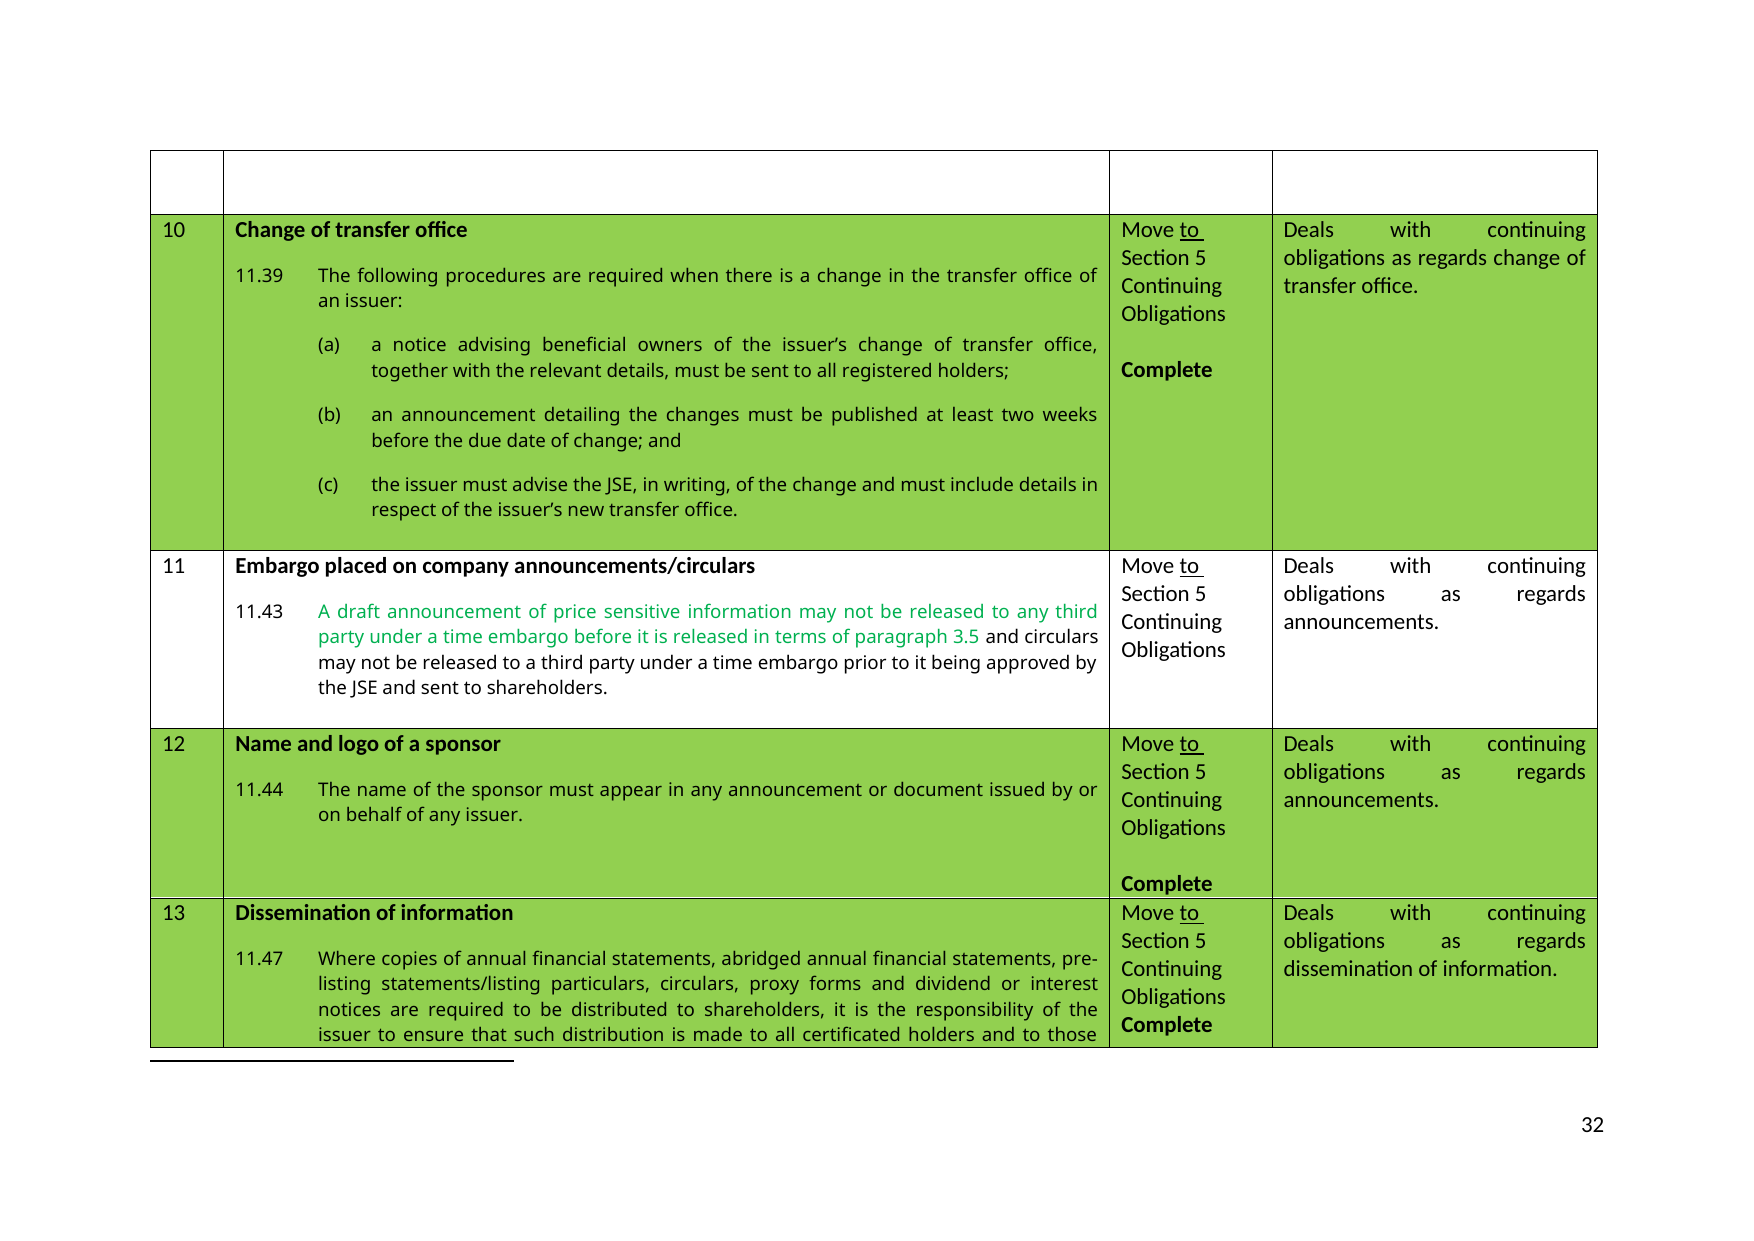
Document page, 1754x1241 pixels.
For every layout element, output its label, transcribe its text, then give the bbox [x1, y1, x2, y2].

table_cell Deals with continuing obligations as regards change of transfer office. [1273, 215, 1597, 550]
table_cell 13 [151, 899, 223, 1047]
table_cell Deals with continuing obligations as regards announcements. [1273, 551, 1597, 728]
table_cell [1110, 899, 1272, 1047]
table_cell 10 [151, 215, 223, 550]
table_cell 9 [151, 151, 223, 214]
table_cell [224, 899, 1109, 1047]
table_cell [1273, 899, 1597, 1047]
table_cell Embargo placed on company announcements/circulars 11.43 A draft announcement of price sensitive information may not be released to any third party under a time embargo before it is released in terms of paragraph 3.5 and circulars may not be released to a third party under a time embargo prior to it being approved by the JSE and sent to shareholders. [224, 551, 1109, 728]
table_cell 11 [151, 551, 223, 728]
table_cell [224, 151, 1109, 214]
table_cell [1273, 151, 1597, 214]
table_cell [1110, 151, 1272, 214]
table_cell Move to Section 5 Continuing Obligations Complete [1110, 729, 1272, 897]
table_cell Deals with continuing obligations as regards announcements. [1273, 729, 1597, 897]
table_cell 12 [151, 729, 223, 897]
table_cell Name and logo of a sponsor 11.44 The name of the sponsor must appear in any announcement or document issued by or on behalf of any issuer. [224, 729, 1109, 897]
table_cell Move to Section 5 Continuing Obligations [1110, 551, 1272, 728]
table_cell Change of transfer office 11.39 The following procedures are required when there is a change in the transfer office of an issuer: (a) a notice advising beneficial owners of the issuer’s change of transfer office, together with the relevant details, must be sent to all registered holders; (b) an announcement detailing the changes must be published at least two weeks before the due date of change; and (c) the issuer must advise the JSE, in writing, of the change and must include details in respect of the issuer’s new transfer office. [224, 215, 1109, 550]
table_cell Move to Section 5 Continuing Obligations Complete [1110, 215, 1272, 550]
